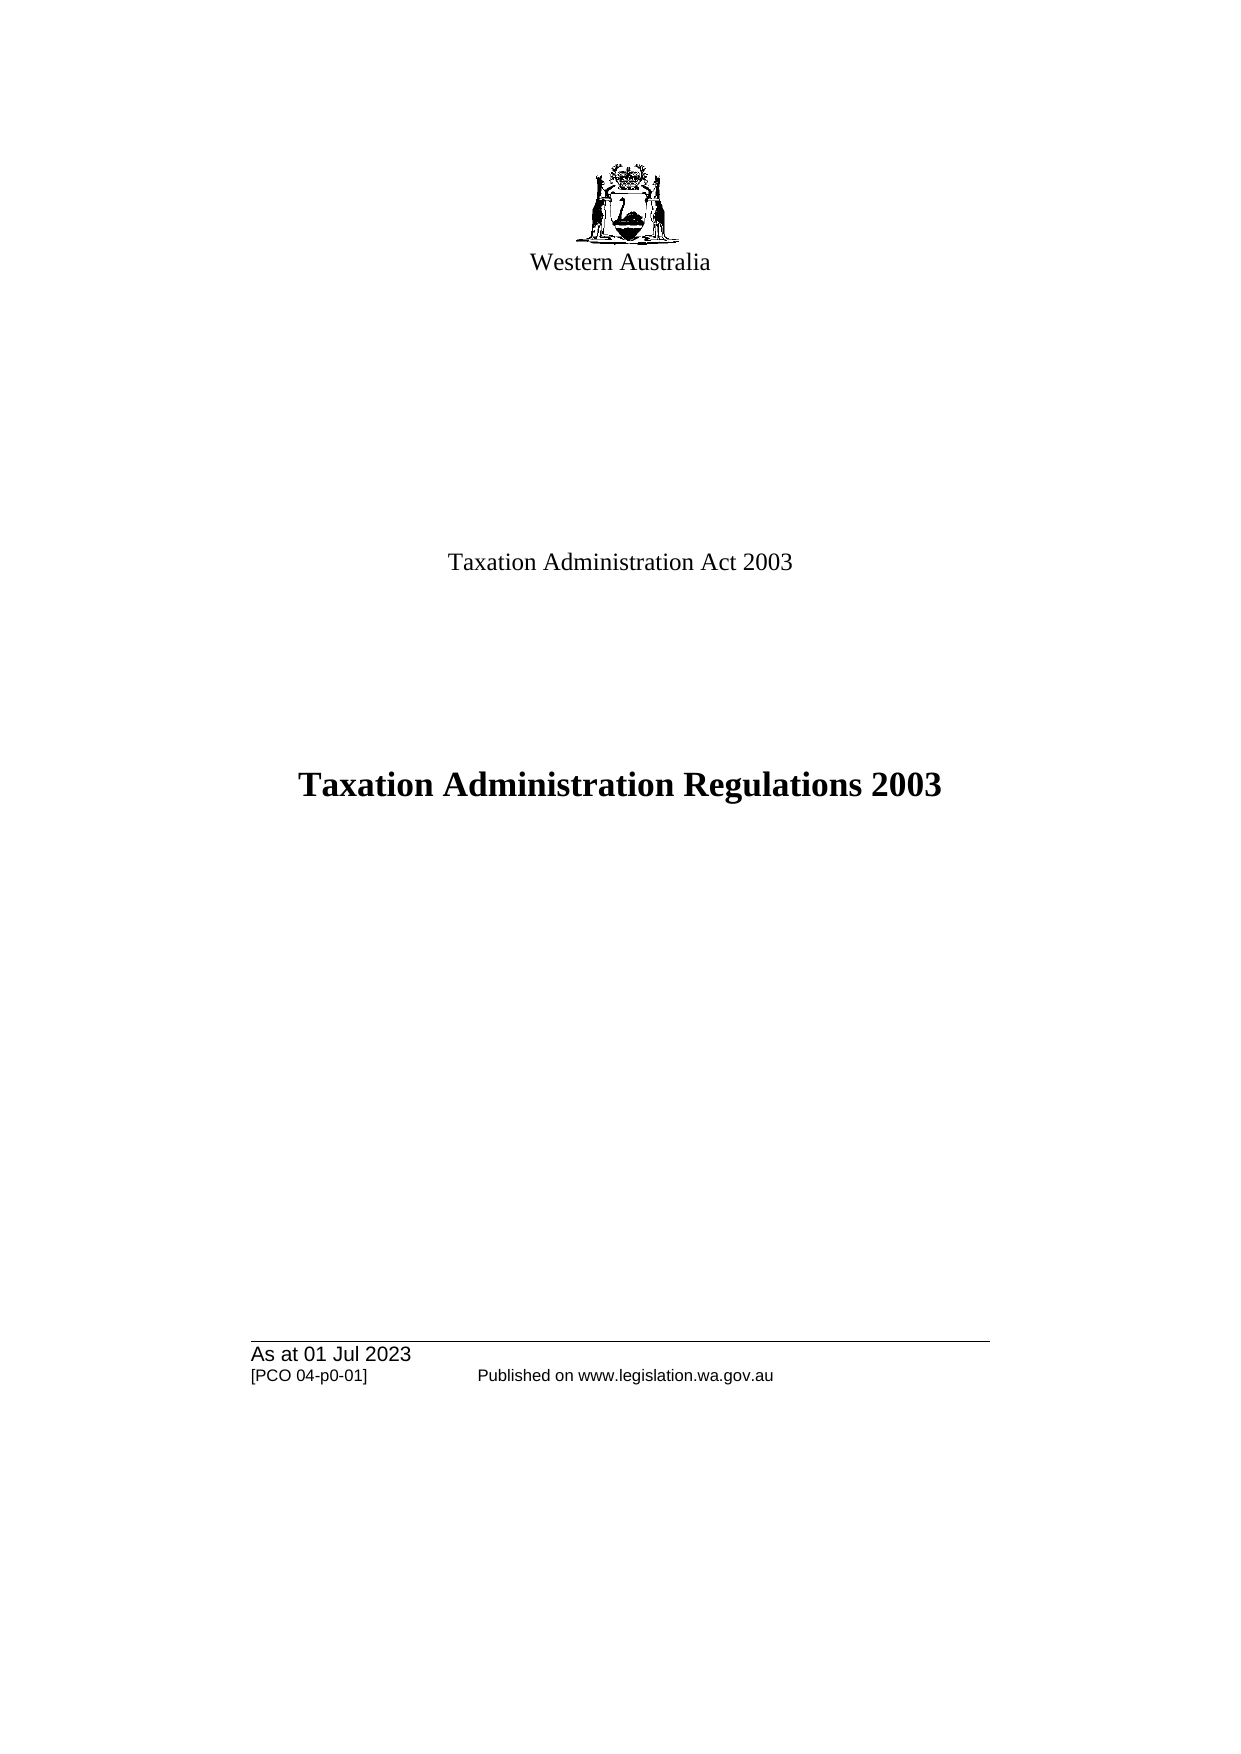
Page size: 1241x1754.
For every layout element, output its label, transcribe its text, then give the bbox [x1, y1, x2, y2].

text Western Australia [251, 247, 990, 276]
text Taxation Administration Act 2003 [251, 547, 990, 576]
text Taxation Administration Regulations 2003 [251, 763, 990, 804]
picture [575, 162, 679, 246]
